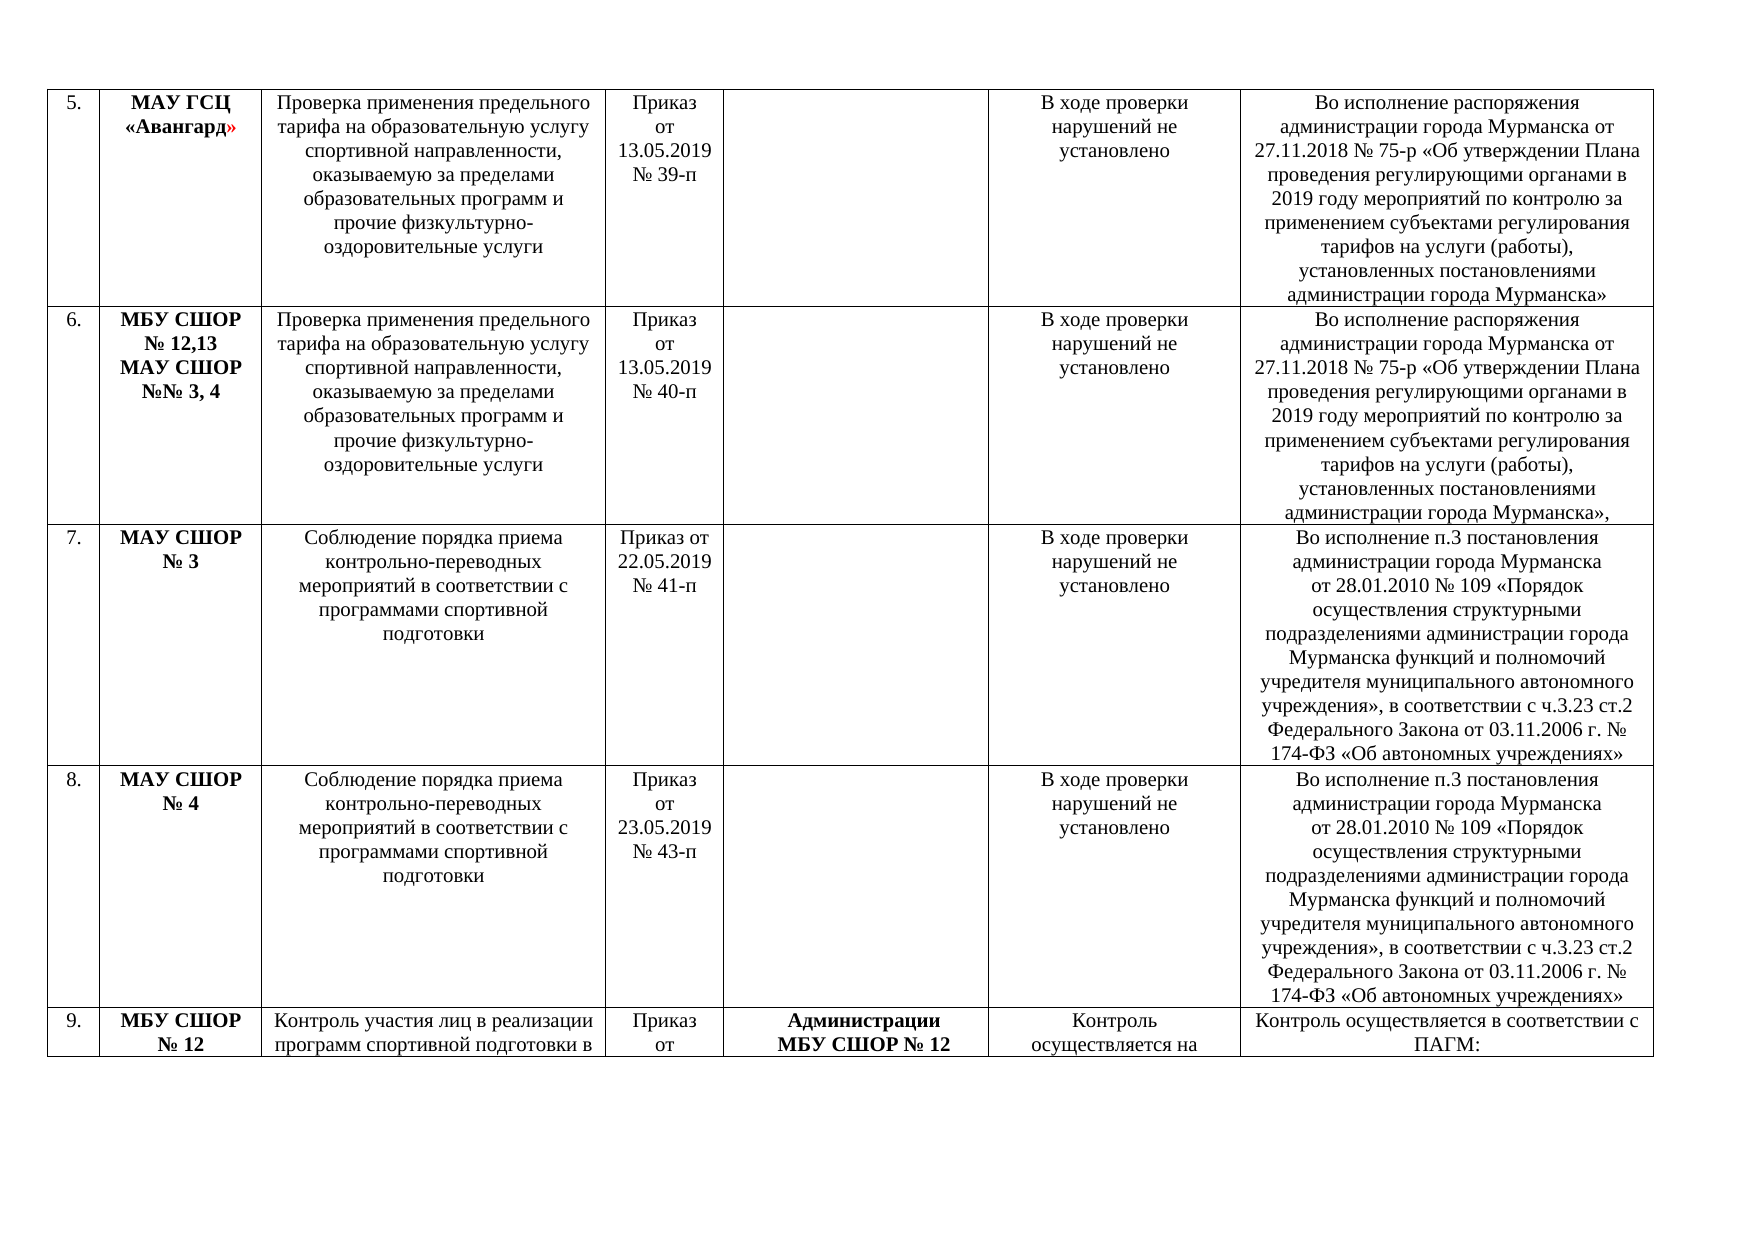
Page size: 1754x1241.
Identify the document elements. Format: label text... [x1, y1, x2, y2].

table_cell [724, 525, 988, 765]
table_cell МБУ СШОР № 12,13 МАУ СШОР №№ 3, 4 [100, 307, 261, 524]
table_cell 5. [48, 90, 99, 306]
table_cell Приказ от 13.05.2019 № 39-п [606, 90, 723, 306]
table_cell [724, 766, 988, 1007]
table_cell Проверка применения предельного тарифа на образовательную услугу спортивной направленности, оказываемую за пределами образовательных программ и прочие физкультурно-оздоровительные услуги [262, 90, 605, 306]
table_cell Приказ от 13.05.2019 № 40-п [606, 307, 723, 524]
table_cell Соблюдение порядка приема контрольно-переводных мероприятий в соответствии с программами спортивной подготовки [262, 766, 605, 1007]
table_cell 8. [48, 766, 99, 1007]
table_cell Во исполнение п.3 постановления администрации города Мурманска от 28.01.2010 № 109 «Порядок осуществления структурными подразделениями администрации города Мурманска функций и полномочий учредителя муниципального автономного учреждения», в соответствии с ч.3.23 ст.2 Федерального Закона от 03.11.2006 г. № 174-ФЗ «Об автономных учреждениях» [1241, 766, 1653, 1007]
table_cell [724, 1008, 988, 1056]
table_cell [989, 1008, 1240, 1056]
table_cell Проверка применения предельного тарифа на образовательную услугу спортивной направленности, оказываемую за пределами образовательных программ и прочие физкультурно-оздоровительные услуги [262, 307, 605, 524]
table_cell [724, 90, 988, 306]
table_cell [989, 90, 1240, 306]
table_cell Во исполнение распоряжения администрации города Мурманска от 27.11.2018 № 75-р «Об утверждении Плана проведения регулирующими органами в 2019 году мероприятий по контролю за применением субъектами регулирования тарифов на услуги (работы), установленных постановлениями администрации города Мурманска» [1241, 90, 1653, 306]
table_cell Соблюдение порядка приема контрольно-переводных мероприятий в соответствии с программами спортивной подготовки [262, 525, 605, 765]
table_cell В ходе проверки нарушений не установлено [989, 307, 1240, 524]
table_cell В ходе проверки нарушений не установлено [989, 525, 1240, 765]
table_cell [724, 307, 988, 524]
table_cell Приказ от 23.05.2019 № 43-п [606, 766, 723, 1007]
table_cell В ходе проверки нарушений не установлено [989, 766, 1240, 1007]
table_cell Приказ от 22.05.2019 № 41-п [606, 525, 723, 765]
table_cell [606, 1008, 723, 1056]
table_cell МАУ СШОР № 4 [100, 766, 261, 1007]
table_cell 6. [48, 307, 99, 524]
table_cell Во исполнение п.3 постановления администрации города Мурманска от 28.01.2010 № 109 «Порядок осуществления структурными подразделениями администрации города Мурманска функций и полномочий учредителя муниципального автономного учреждения», в соответствии с ч.3.23 ст.2 Федерального Закона от 03.11.2006 г. № 174-ФЗ «Об автономных учреждениях» [1241, 525, 1653, 765]
table_cell МАУ СШОР № 3 [100, 525, 261, 765]
table_cell МБУ СШОР № 12 [100, 1008, 261, 1056]
table_cell 7. [48, 525, 99, 765]
table_cell МАУ ГСЦ «Авангард» [100, 90, 261, 306]
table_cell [1241, 1008, 1653, 1056]
table_cell 9. [48, 1008, 99, 1056]
table_cell Во исполнение распоряжения администрации города Мурманска от 27.11.2018 № 75-р «Об утверждении Плана проведения регулирующими органами в 2019 году мероприятий по контролю за применением субъектами регулирования тарифов на услуги (работы), установленных постановлениями администрации города Мурманска», [1241, 307, 1653, 524]
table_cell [262, 1008, 605, 1056]
